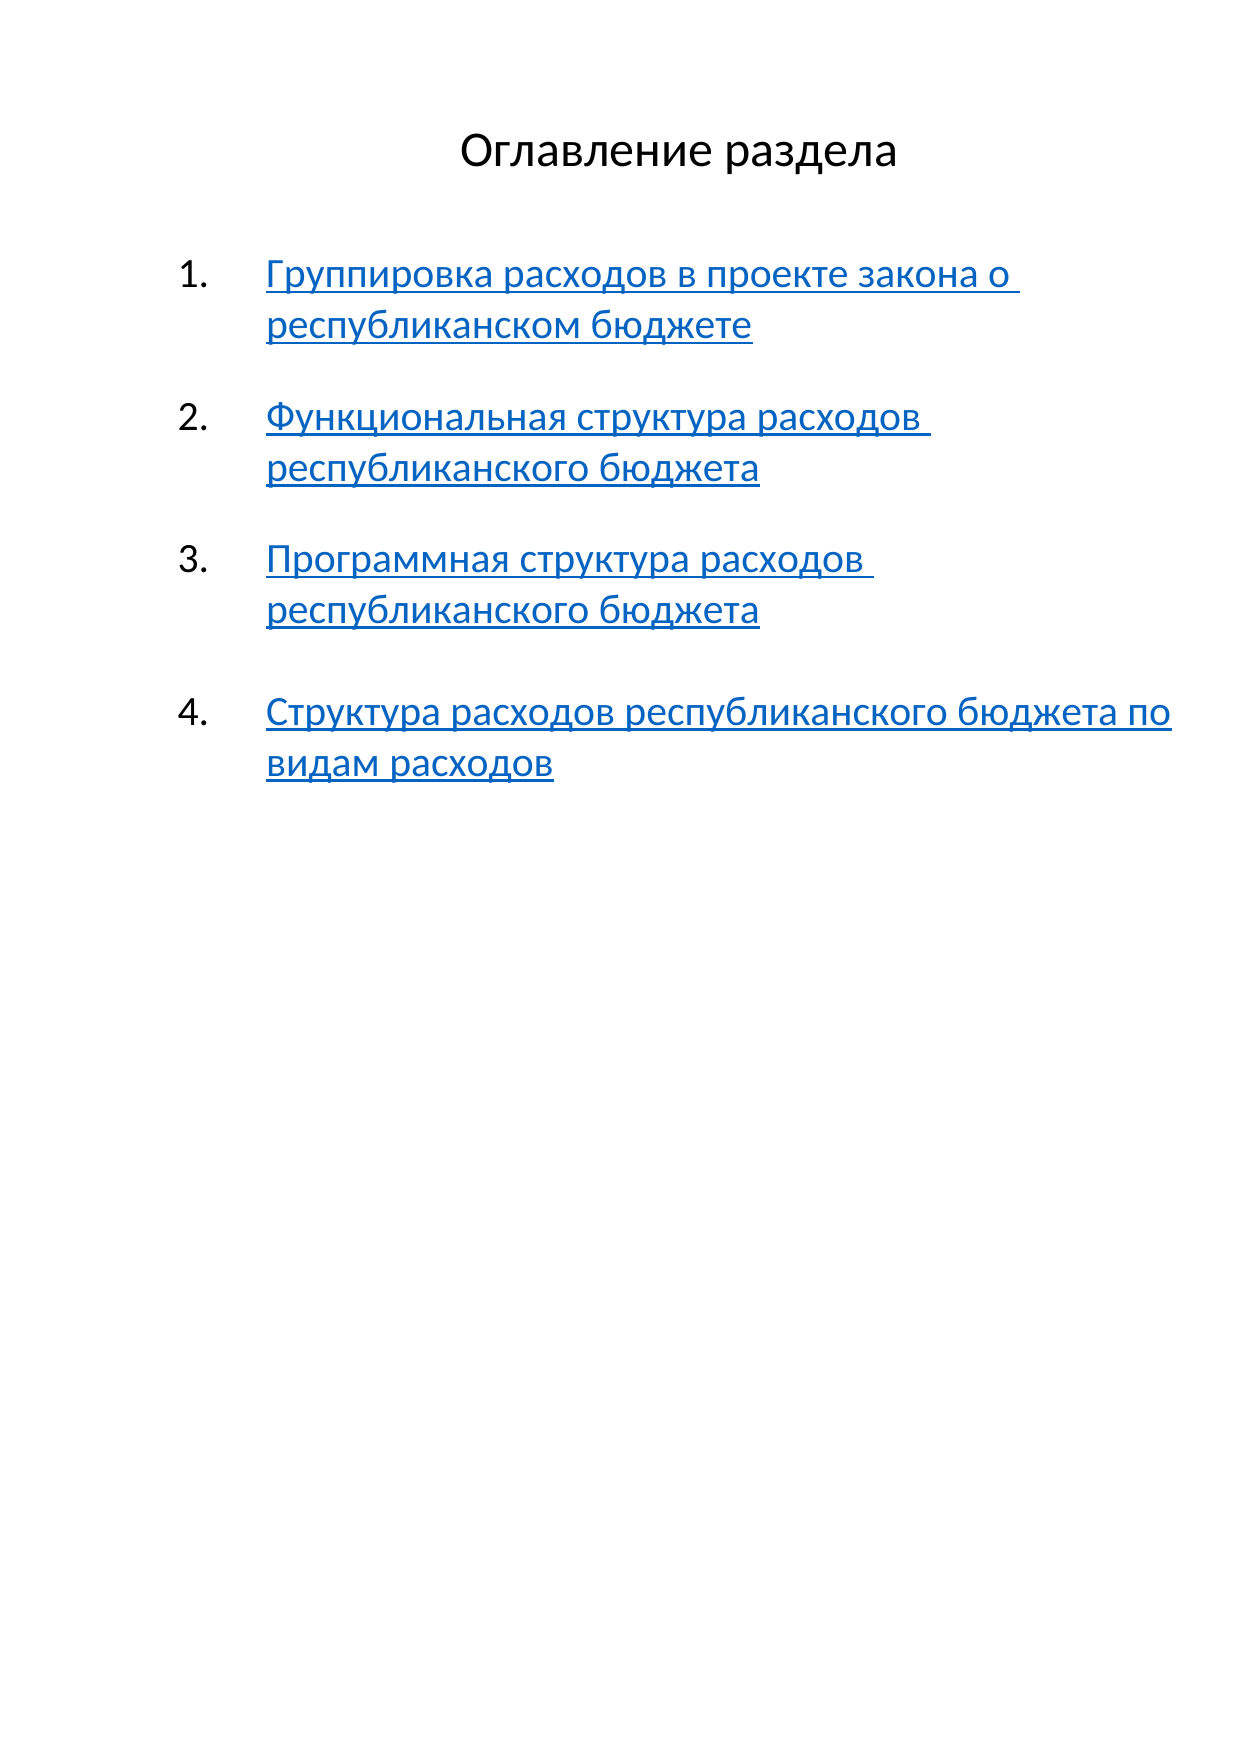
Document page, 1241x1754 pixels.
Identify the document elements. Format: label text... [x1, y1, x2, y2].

list Группировка расходов в проекте закона о республиканском бюджете [177, 247, 1181, 349]
list Функциональная структура расходов республиканского бюджета [177, 390, 1181, 492]
list Структура расходов республиканского бюджета по видам расходов [177, 685, 1181, 786]
list Программная структура расходов республиканского бюджета [177, 532, 1181, 634]
text Оглавление раздела [177, 118, 1181, 179]
